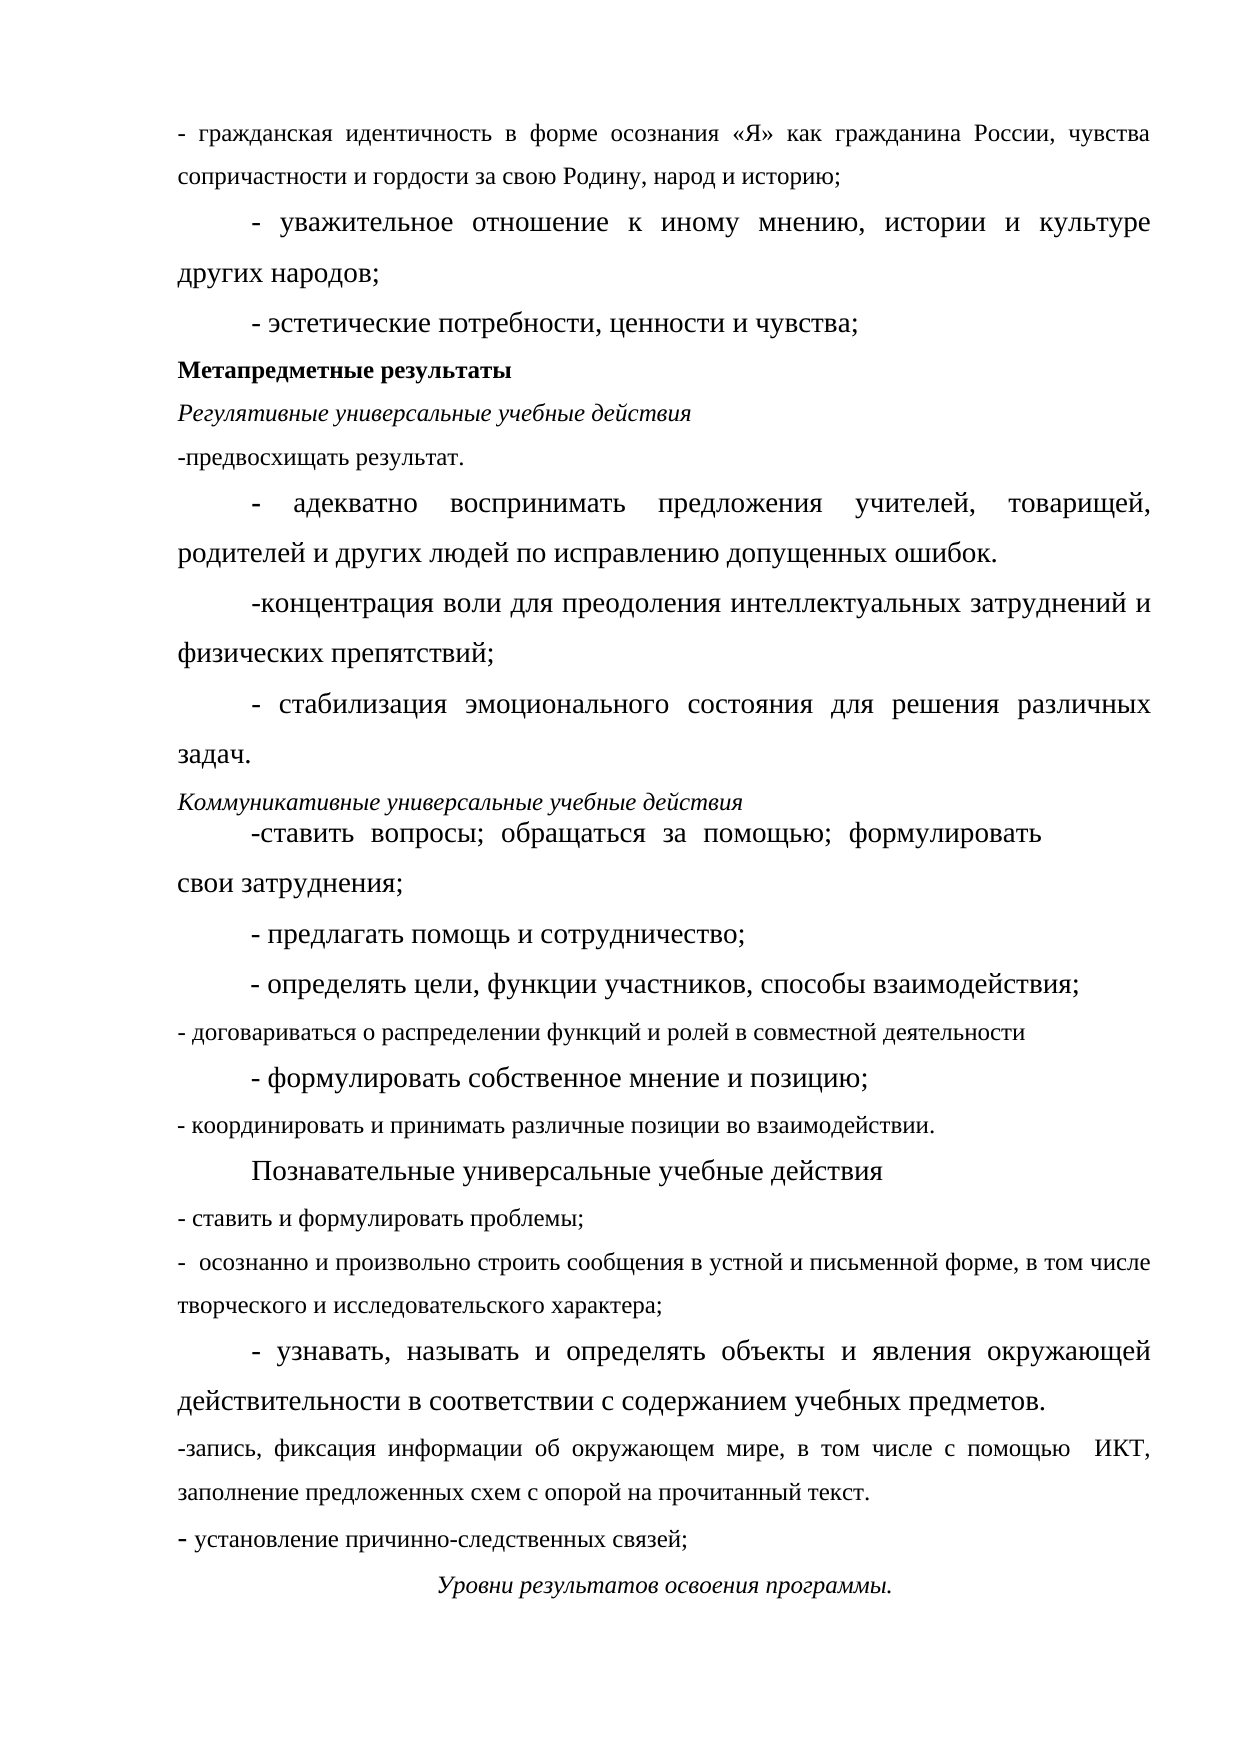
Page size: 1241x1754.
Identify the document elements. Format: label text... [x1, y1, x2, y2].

text - предлагать помощь и сотрудничество; [177, 916, 1043, 949]
text Уровни результатов освоения программы. [177, 1570, 1152, 1599]
text - координировать и принимать различные позиции во взаимодействии. [177, 1110, 1043, 1139]
text - уважительное отношение к иному мнению, истории и культуре других народов; [177, 204, 1152, 288]
text Регулятивные универсальные учебные действия [177, 398, 1152, 427]
text - формулировать собственное мнение и позицию; [177, 1060, 1043, 1093]
text Метапредметные результаты [177, 355, 1152, 384]
text - адекватно воспринимать предложения учителей, товарищей, родителей и других людей по исправлению допущенных ошибок. [177, 485, 1152, 568]
text - установление причинно-следственных связей; [177, 1520, 1152, 1553]
text Коммуникативные универсальные учебные действия [177, 787, 1152, 815]
text -ставить вопросы; обращаться за помощью; формулировать свои затруднения; [177, 815, 1043, 899]
text - определять цели, функции участников, способы взаимодействия; [176, 966, 1153, 1000]
text -запись, фиксация информации об окружающем мире, в том числе с помощью ИКТ, заполнение предложенных схем с опорой на прочитанный текст. [177, 1433, 1152, 1505]
text Познавательные универсальные учебные действия [177, 1153, 1152, 1187]
text - эстетические потребности, ценности и чувства; [177, 305, 1152, 338]
text - узнавать, называть и определять объекты и явления окружающей действительности в соответствии с содержанием учебных предметов. [177, 1333, 1152, 1417]
text - договариваться о распределении функций и ролей в совместной деятельности [177, 1017, 1152, 1045]
text - ставить и формулировать проблемы; [177, 1203, 1152, 1232]
text - стабилизация эмоционального состояния для решения различных задач. [177, 686, 1152, 770]
text -предвосхищать результат. [177, 442, 1152, 470]
text - осознанно и произвольно строить сообщения в устной и письменной форме, в том числе творческого и исследовательского характера; [177, 1247, 1152, 1318]
text -концентрация воли для преодоления интеллектуальных затруднений и физических препятствий; [177, 585, 1152, 669]
text - гражданская идентичность в форме осознания «Я» как гражданина России, чувства сопричастности и гордости за свою Родину, народ и историю; [177, 118, 1152, 190]
